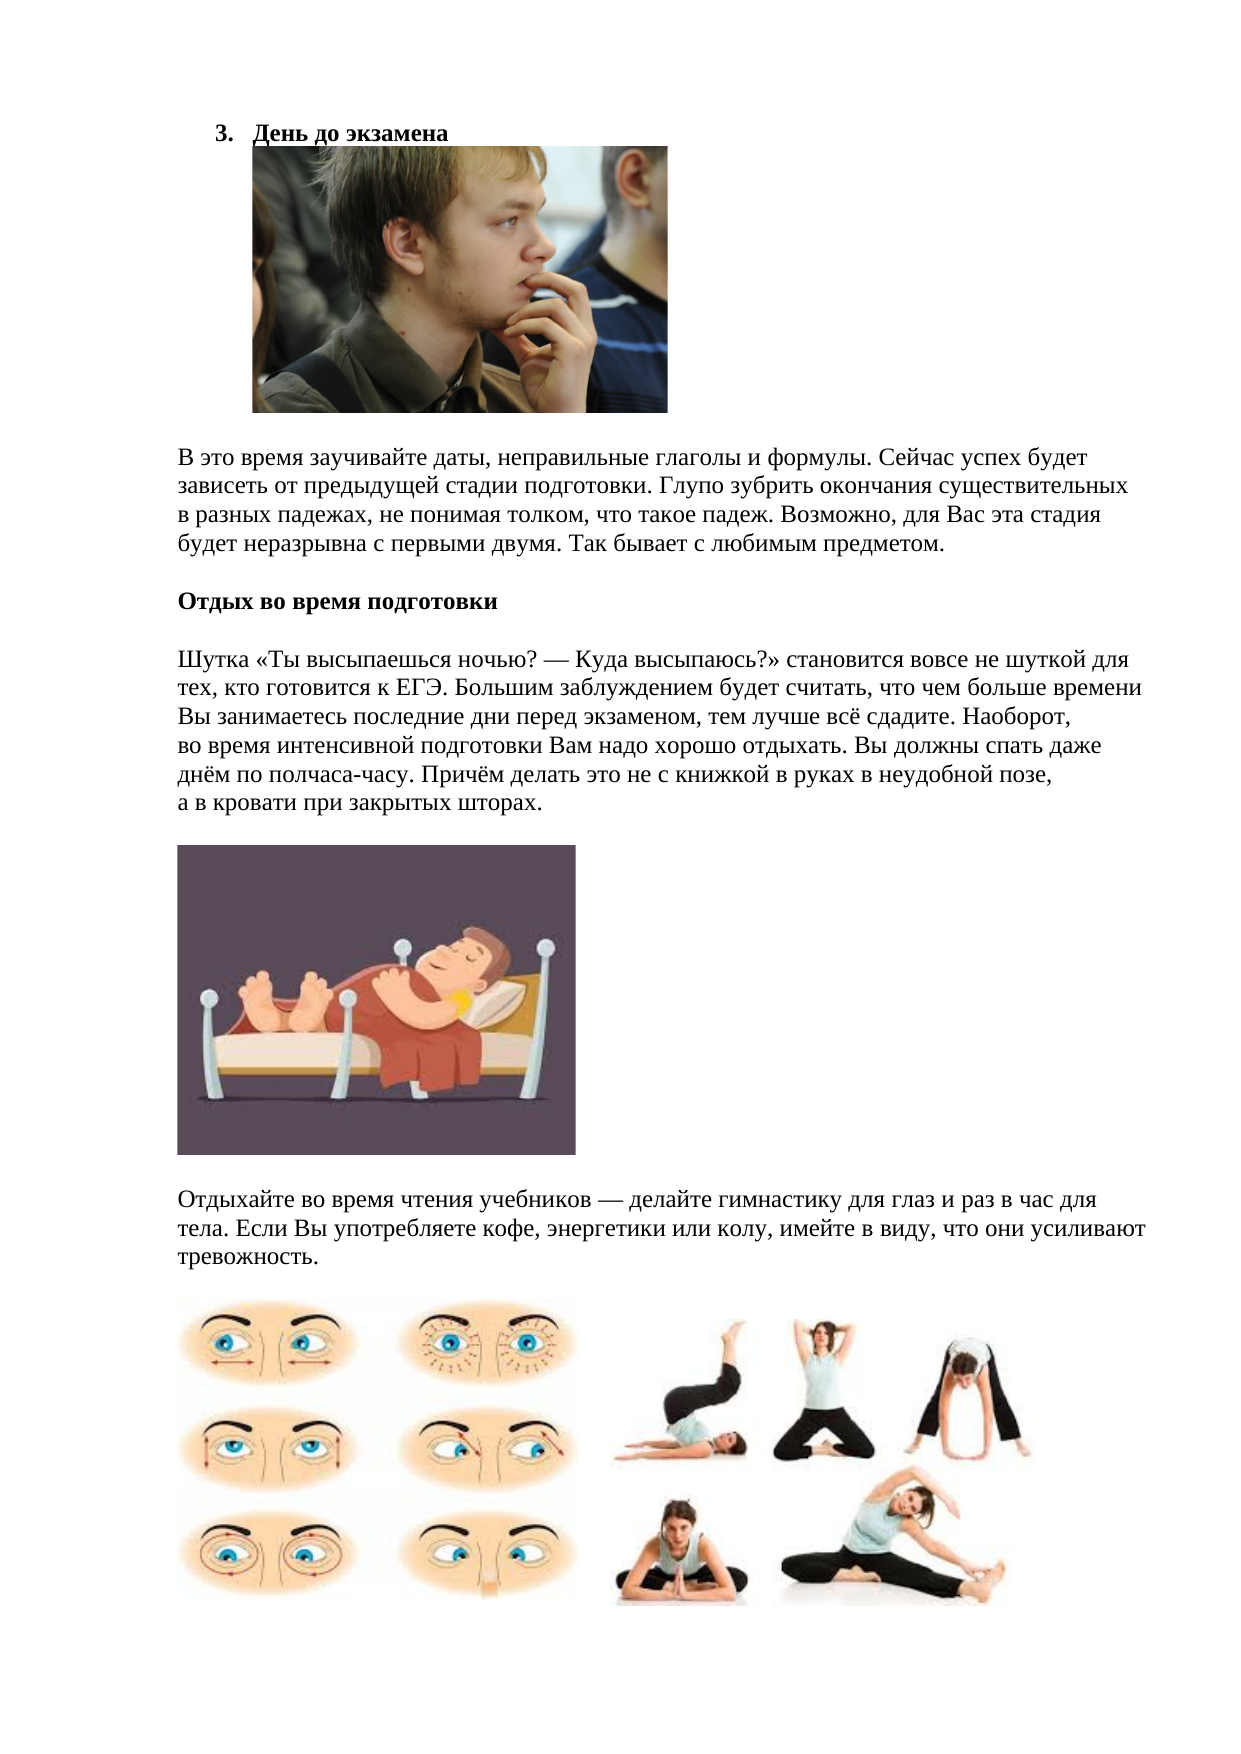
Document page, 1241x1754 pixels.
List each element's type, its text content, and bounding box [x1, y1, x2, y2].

text Отдыхайте во время чтения учебников — делайте гимнастику для глаз и раз в час для тела. Если Вы употребляете кофе, энергетики или колу, имейте в виду, что они усиливают тревожность. [177, 1184, 1152, 1270]
text В это время заучивайте даты, неправильные глаголы и формулы. Сейчас успех будет зависеть от предыдущей стадии подготовки. Глупо зубрить окончания существительных в разных падежах, не понимая толком, что такое падеж. Возможно, для Вас эта стадия будет неразрывна с первыми двумя. Так бывает с любимым предметом. [177, 442, 1152, 557]
picture [177, 845, 576, 1155]
picture [610, 1319, 1040, 1606]
list День до экзамена [215, 118, 1152, 147]
text Шутка «Ты высыпаешься ночью? — Куда высыпаюсь?» становится вовсе не шуткой для тех, кто готовится к ЕГЭ. Большим заблуждением будет считать, что чем больше времени Вы занимаетесь последние дни перед экзаменом, тем лучше всё сдадите. Наоборот, во время интенсивной подготовки Вам надо хорошо отдыхать. Вы должны спать даже днём по полчаса-часу. Причём делать это не с книжкой в руках в неудобной позе, а в кровати при закрытых шторах. [177, 644, 1152, 816]
picture [252, 146, 668, 413]
text Отдых во время подготовки [177, 586, 1152, 614]
picture [177, 1299, 579, 1606]
